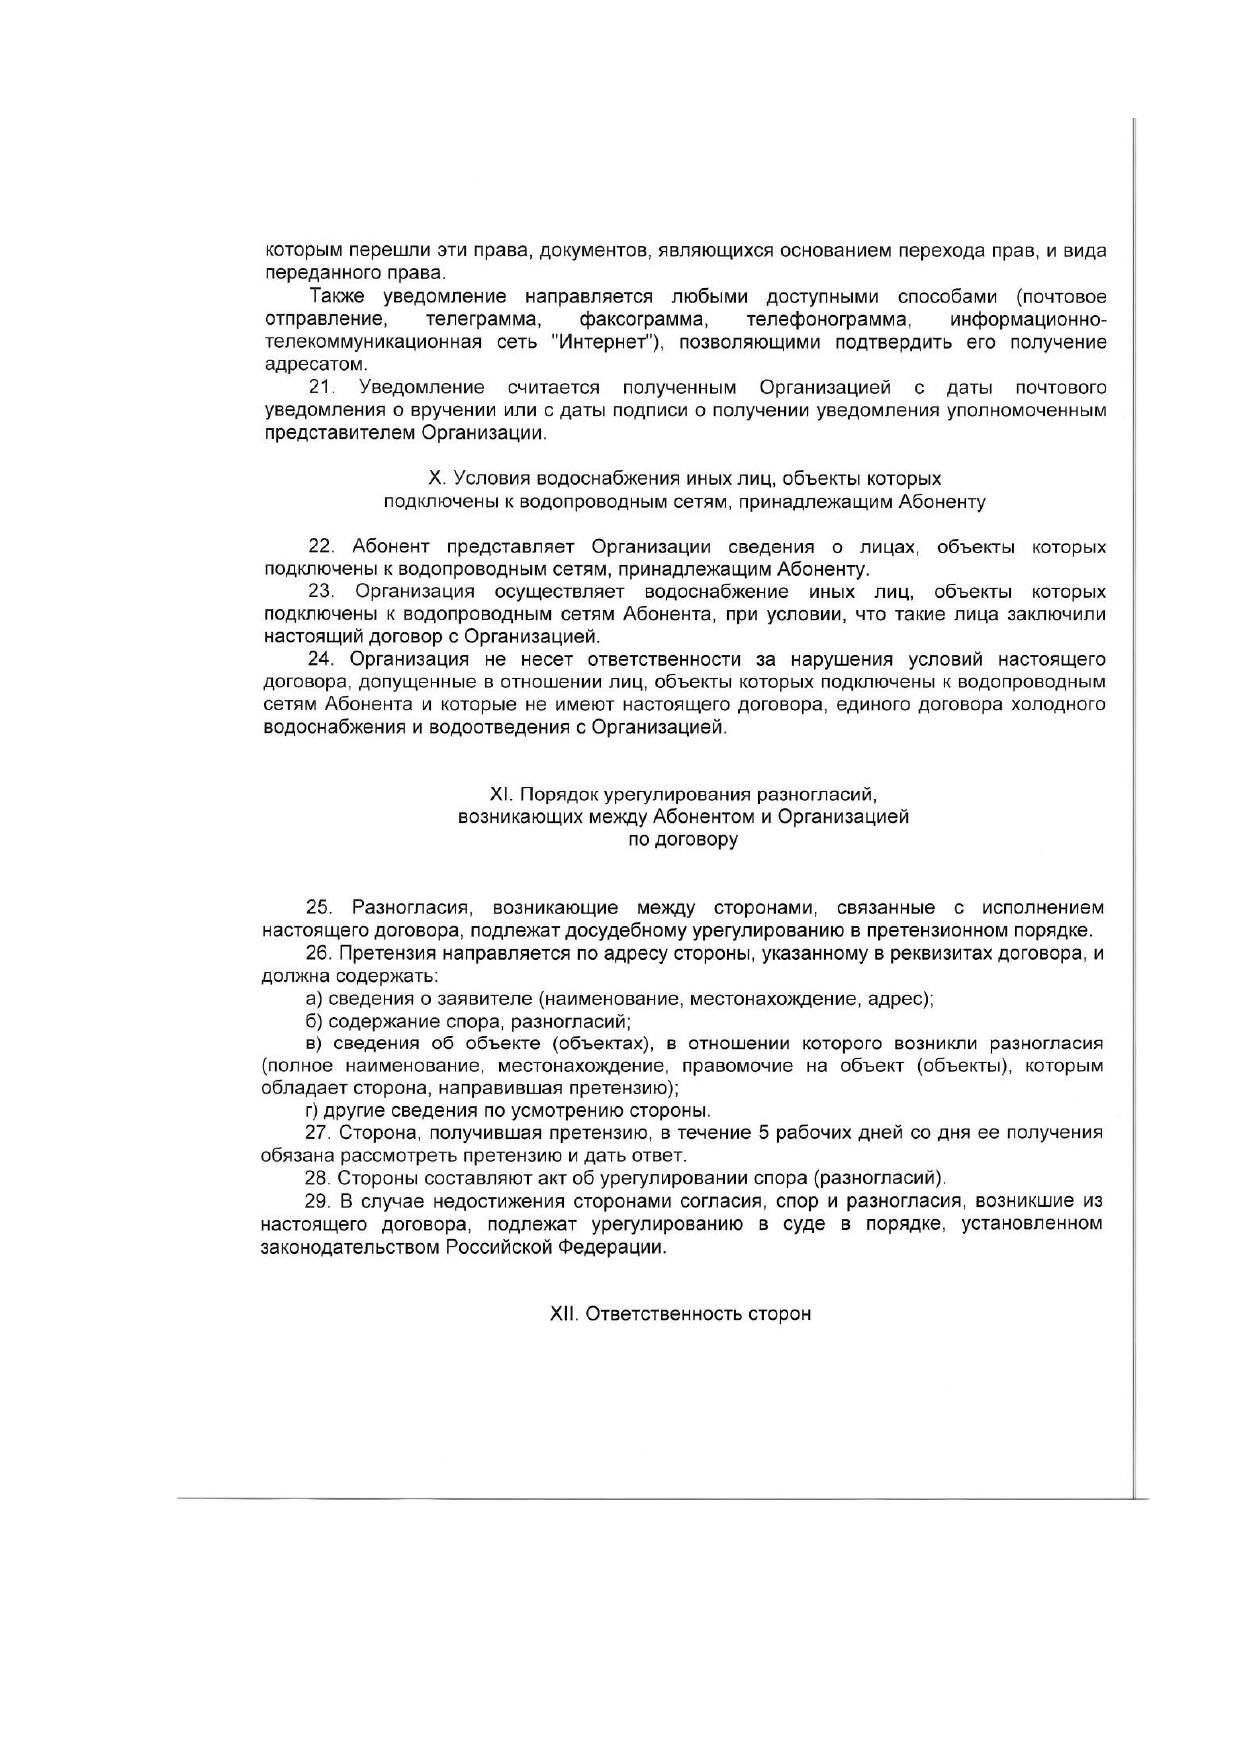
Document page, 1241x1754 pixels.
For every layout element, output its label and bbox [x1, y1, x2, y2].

picture [177, 118, 1152, 1501]
